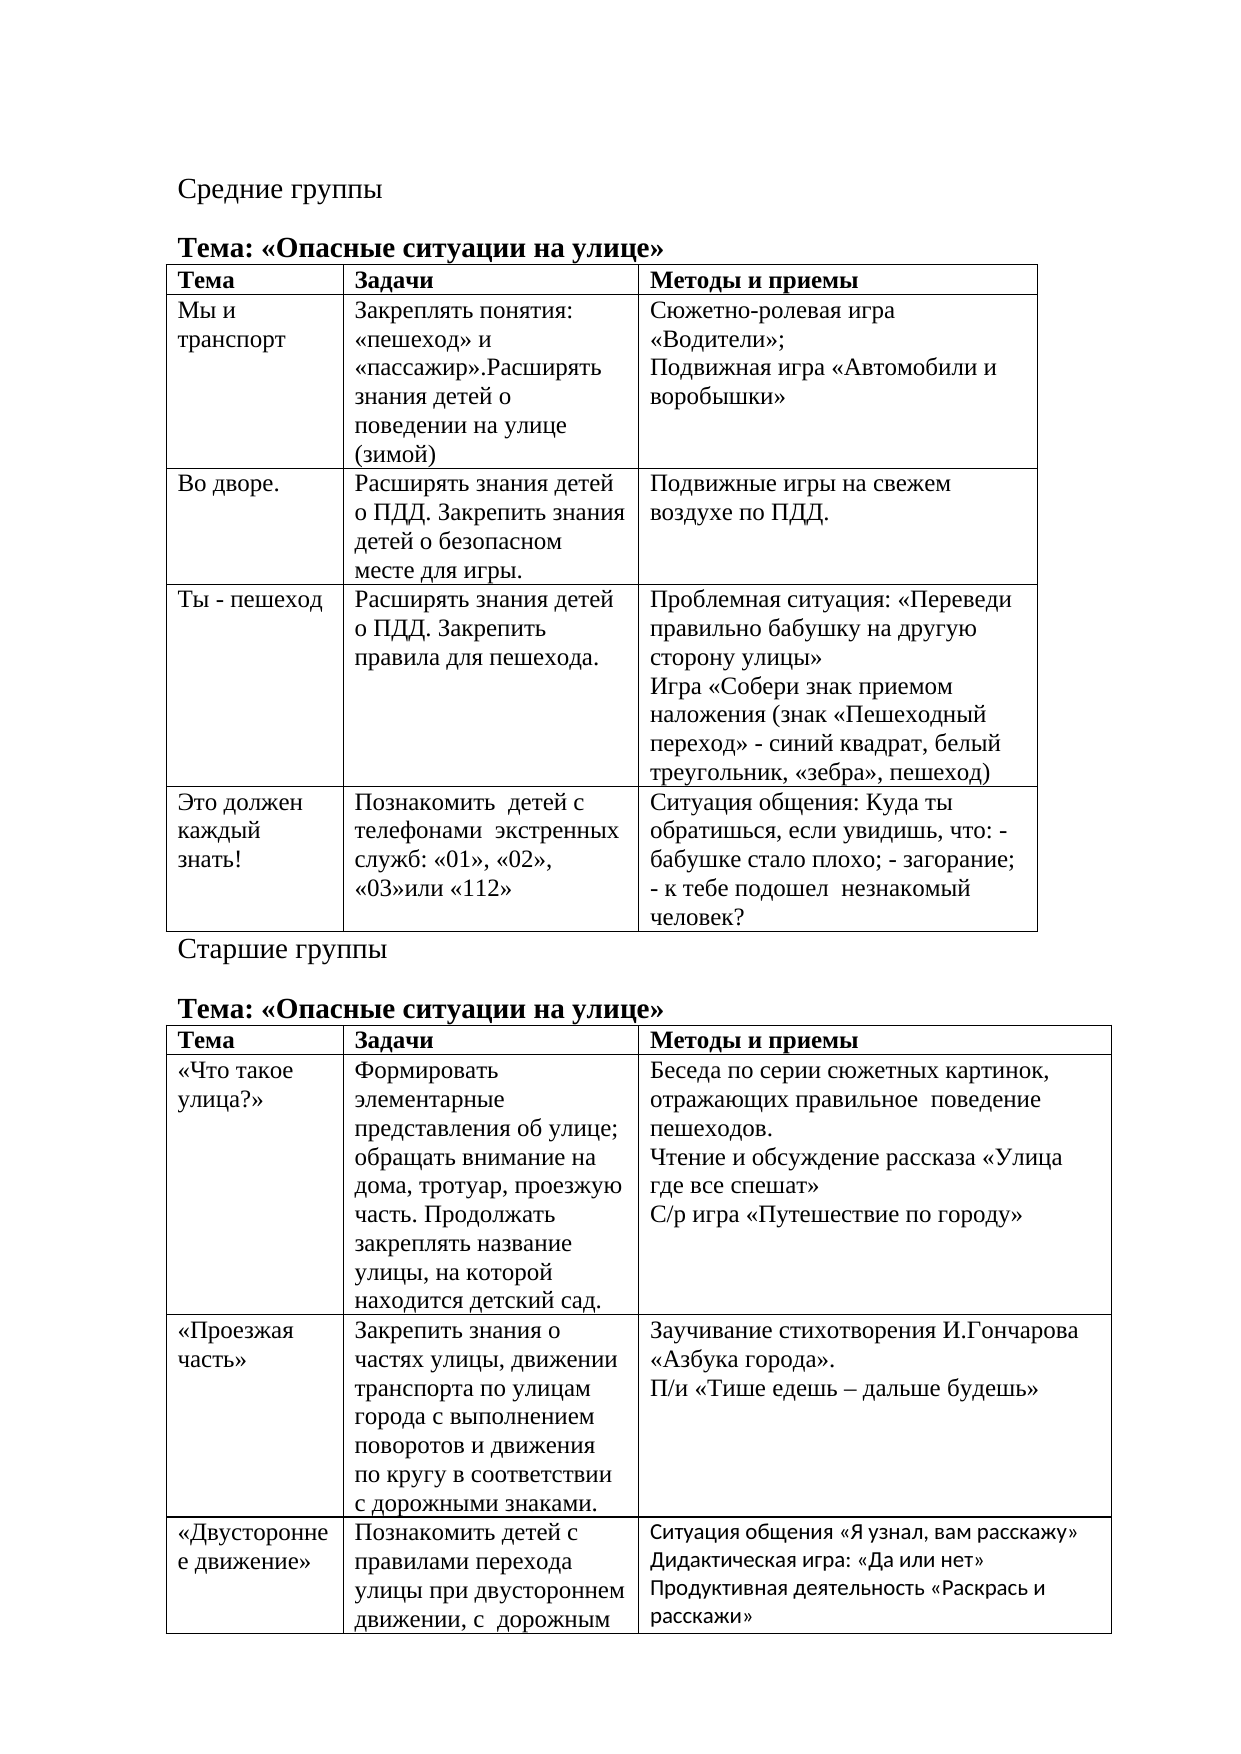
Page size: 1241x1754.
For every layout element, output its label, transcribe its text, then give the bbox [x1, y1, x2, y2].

table_cell Заучивание стихотворения И.Гончарова «Азбука города». П/и «Тише едешь – дальше будешь» [639, 1315, 1111, 1516]
table_header Задачи [344, 265, 638, 294]
table_cell Беседа по серии сюжетных картинок, отражающих правильное поведение пешеходов. Чтение и обсуждение рассказа «Улица где все спешат» С/р игра «Путешествие по городу» [639, 1055, 1111, 1314]
text Тема: «Опасные ситуации на улице» [177, 991, 1152, 1024]
table_cell Расширять знания детей о ПДД. Закрепить правила для пешехода. [344, 585, 638, 786]
table_cell «Что такое улица?» [167, 1055, 343, 1314]
table_cell Формировать элементарные представления об улице; обращать внимание на дома, тротуар, проезжую часть. Продолжать закреплять название улицы, на которой находится детский сад. [344, 1055, 638, 1314]
table_cell Проблемная ситуация: «Переведи правильно бабушку на другую сторону улицы» Игра «Собери знак приемом наложения (знак «Пешеходный переход» - синий квадрат, белый треугольник, «зебра», пешеход) [639, 585, 1037, 786]
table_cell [344, 1518, 638, 1632]
table_cell Сюжетно-ролевая игра «Водители»; Подвижная игра «Автомобили и воробышки» [639, 295, 1037, 467]
table_cell Закрепить знания о частях улицы, движении транспорта по улицам города с выполнением поворотов и движения по кругу в соответствии с дорожными знаками. [344, 1315, 638, 1516]
table_cell Это должен каждый знать! [167, 787, 343, 931]
text Средние группы [177, 171, 1152, 205]
table_header Методы и приемы [639, 1026, 1111, 1054]
table_cell Закреплять понятия: «пешеход» и «пассажир».Расширять знания детей о поведении на улице (зимой) [344, 295, 638, 467]
table_header Тема [167, 1026, 343, 1054]
table_cell Подвижные игры на свежем воздухе по ПДД. [639, 469, 1037, 583]
table_cell Познакомить детей с телефонами экстренных служб: «01», «02», «03»или «112» [344, 787, 638, 931]
text Старшие группы [177, 932, 1152, 965]
table_header Методы и приемы [639, 265, 1037, 294]
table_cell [167, 1518, 343, 1632]
text Тема: «Опасные ситуации на улице» [177, 231, 1152, 264]
table_cell Ты - пешеход [167, 585, 343, 786]
table_cell Мы и транспорт [167, 295, 343, 467]
table_cell «Проезжая часть» [167, 1315, 343, 1516]
table_header Тема [167, 265, 343, 294]
table_header Задачи [344, 1026, 638, 1054]
table_cell Во дворе. [167, 469, 343, 583]
table_cell Расширять знания детей о ПДД. Закрепить знания детей о безопасном месте для игры. [344, 469, 638, 583]
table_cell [639, 1518, 1111, 1632]
table_cell Ситуация общения: Куда ты обратишься, если увидишь, что: - бабушке стало плохо; - загорание; - к тебе подошел незнакомый человек? [639, 787, 1037, 931]
